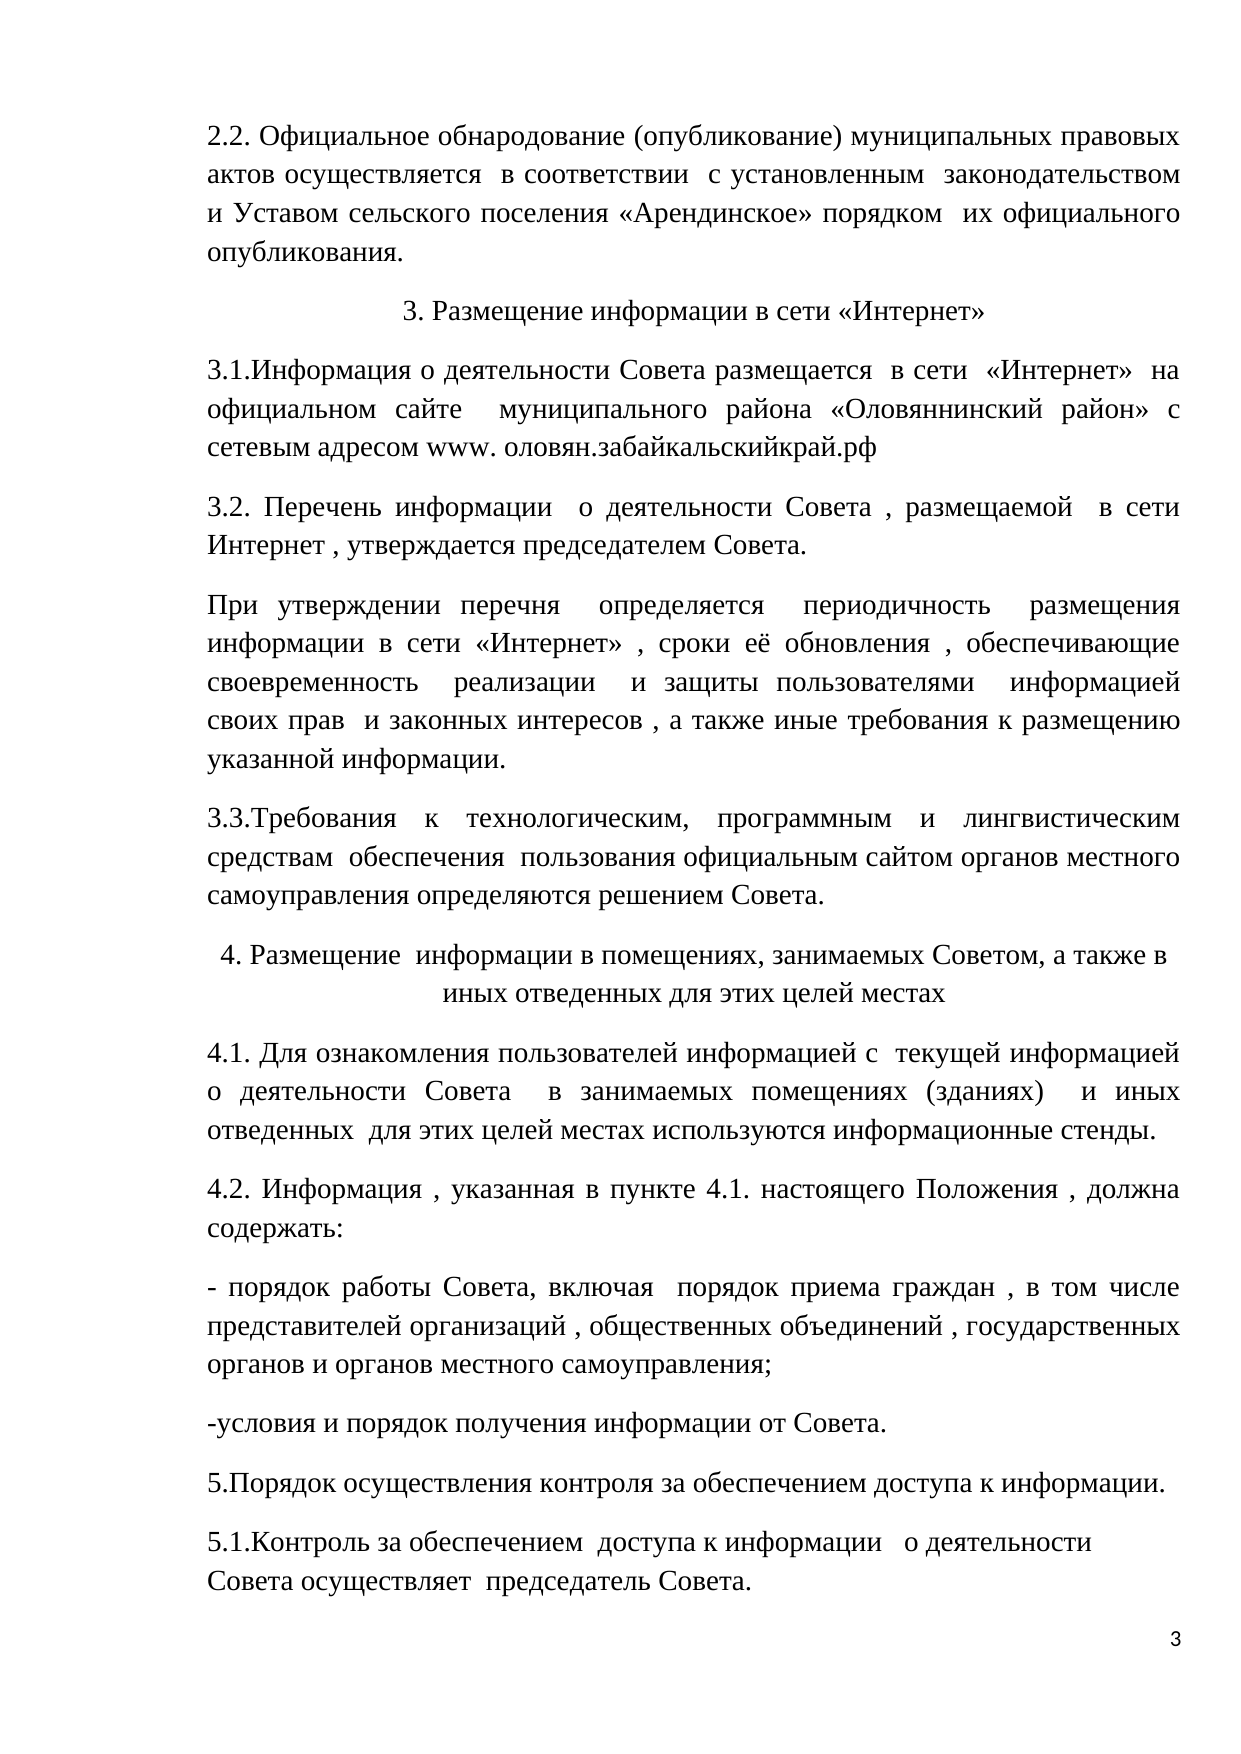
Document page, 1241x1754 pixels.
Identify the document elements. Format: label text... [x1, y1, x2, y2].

text При утверждении перечня определяется периодичность размещения информации в сети «Интернет» , сроки её обновления , обеспечивающие своевременность реализации и защиты пользователями информацией своих прав и законных интересов , а также иные требования к размещению указанной информации. [207, 587, 1181, 774]
text 2.2. Официальное обнародование (опубликование) муниципальных правовых актов осуществляется в соответствии с установленным законодательством и Уставом сельского поселения «Арендинское» порядком их официального опубликования. [207, 118, 1181, 267]
text 3.2. Перечень информации о деятельности Совета , размещаемой в сети Интернет , утверждается председателем Совета. [207, 489, 1181, 561]
text 3.3.Требования к технологическим, программным и лингвистическим средствам обеспечения пользования официальным сайтом органов местного самоуправления определяются решением Совета. [207, 800, 1181, 911]
text 5.Порядок осуществления контроля за обеспечением доступа к информации. [207, 1465, 1181, 1498]
text -условия и порядок получения информации от Совета. [207, 1406, 1181, 1439]
text 4. Размещение информации в помещениях, занимаемых Советом, а также в иных отведенных для этих целей местах [207, 937, 1181, 1009]
text - порядок работы Совета, включая порядок приема граждан , в том числе представителей организаций , общественных объединений , государственных органов и органов местного самоуправления; [207, 1269, 1181, 1380]
text 4.2. Информация , указанная в пункте 4.1. настоящего Положения , должна содержать: [207, 1171, 1181, 1243]
text 4.1. Для ознакомления пользователей информацией с текущей информацией о деятельности Совета в занимаемых помещениях (зданиях) и иных отведенных для этих целей местах используются информационные стенды. [207, 1035, 1181, 1145]
text 3.1.Информация о деятельности Совета размещается в сети «Интернет» на официальном сайте муниципального района «Оловяннинский район» с сетевым адресом www. оловян.забайкальскийкрай.рф [207, 352, 1181, 463]
text 5.1.Контроль за обеспечением доступа к информации о деятельности Совета осуществляет председатель Совета. [207, 1524, 1181, 1596]
text 3. Размещение информации в сети «Интернет» [207, 293, 1181, 327]
